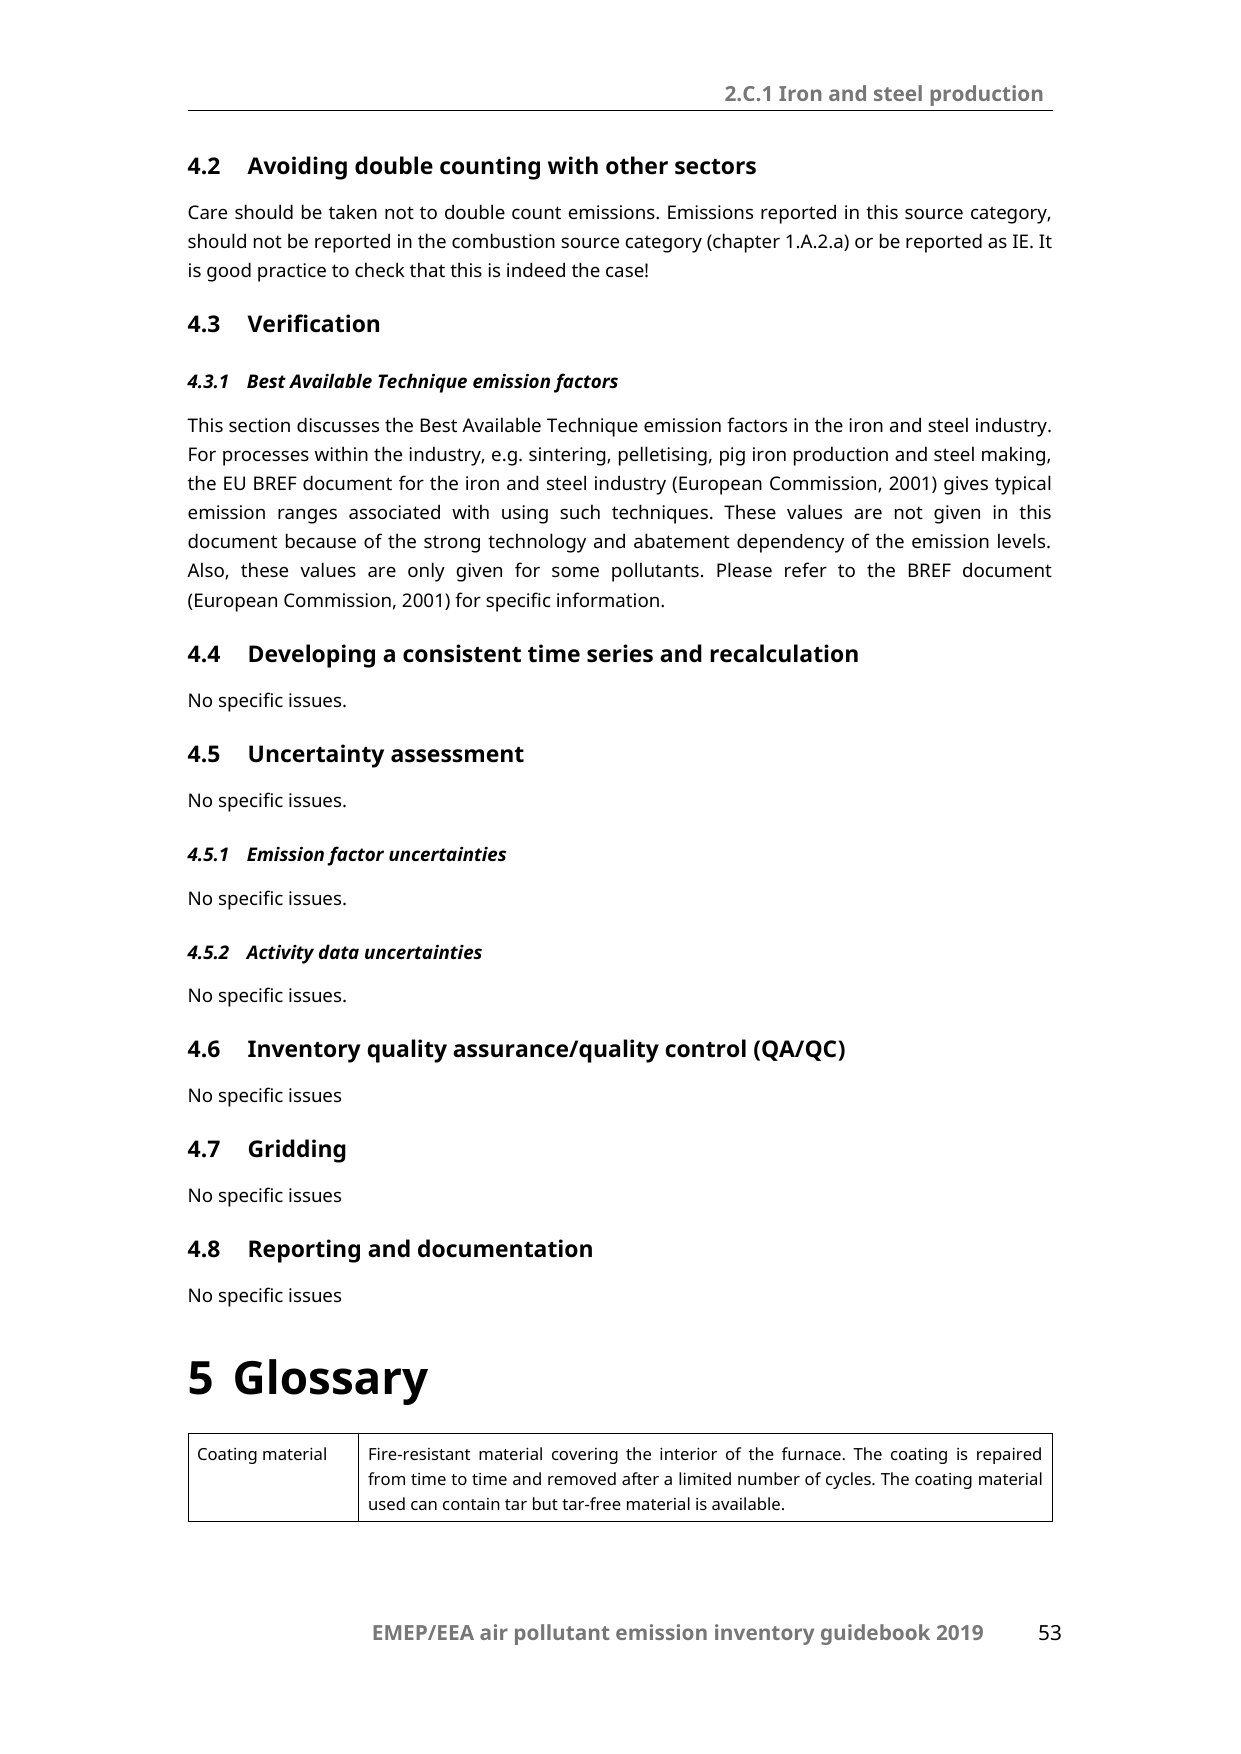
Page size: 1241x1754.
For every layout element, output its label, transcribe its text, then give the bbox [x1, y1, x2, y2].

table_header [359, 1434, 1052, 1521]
subtitle Best Available Technique emission factors [187, 364, 1053, 394]
subtitle Avoiding double counting with other sectors [187, 150, 1053, 181]
subtitle Glossary [187, 1346, 1053, 1408]
text No specific issues [187, 1279, 1053, 1308]
subtitle Verification [187, 308, 1053, 339]
subtitle Inventory quality assurance/quality control (QA/QC) [187, 1033, 1053, 1064]
subtitle Developing a consistent time series and recalculation [187, 637, 1053, 669]
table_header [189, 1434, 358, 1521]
subtitle Activity data uncertainties [187, 935, 1053, 964]
subtitle Gridding [187, 1133, 1053, 1164]
text No specific issues [187, 1079, 1053, 1108]
subtitle Uncertainty assessment [187, 737, 1053, 769]
text Care should be taken not to double count emissions. Emissions reported in this source category, should not be reported in the combustion source category (chapter 1.A.2.a) or be reported as IE. It is good practice to check that this is indeed the case! [187, 196, 1053, 283]
subtitle Reporting and documentation [187, 1233, 1053, 1264]
text No specific issues. [187, 979, 1053, 1008]
subtitle Emission factor uncertainties [187, 837, 1053, 867]
text This section discusses the Best Available Technique emission factors in the iron and steel industry. For processes within the industry, e.g. sintering, pelletising, pig iron production and steel making, the EU BREF document for the iron and steel industry (European Commission, 2001) gives typical emission ranges associated with using such techniques. These values are not given in this document because of the strong technology and abatement dependency of the emission levels. Also, these values are only given for some pollutants. Please refer to the BREF document (European Commission, 2001) for specific information. [187, 408, 1053, 612]
text No specific issues. [187, 881, 1053, 910]
text No specific issues. [187, 783, 1053, 812]
text No specific issues [187, 1179, 1053, 1208]
text No specific issues. [187, 683, 1053, 712]
